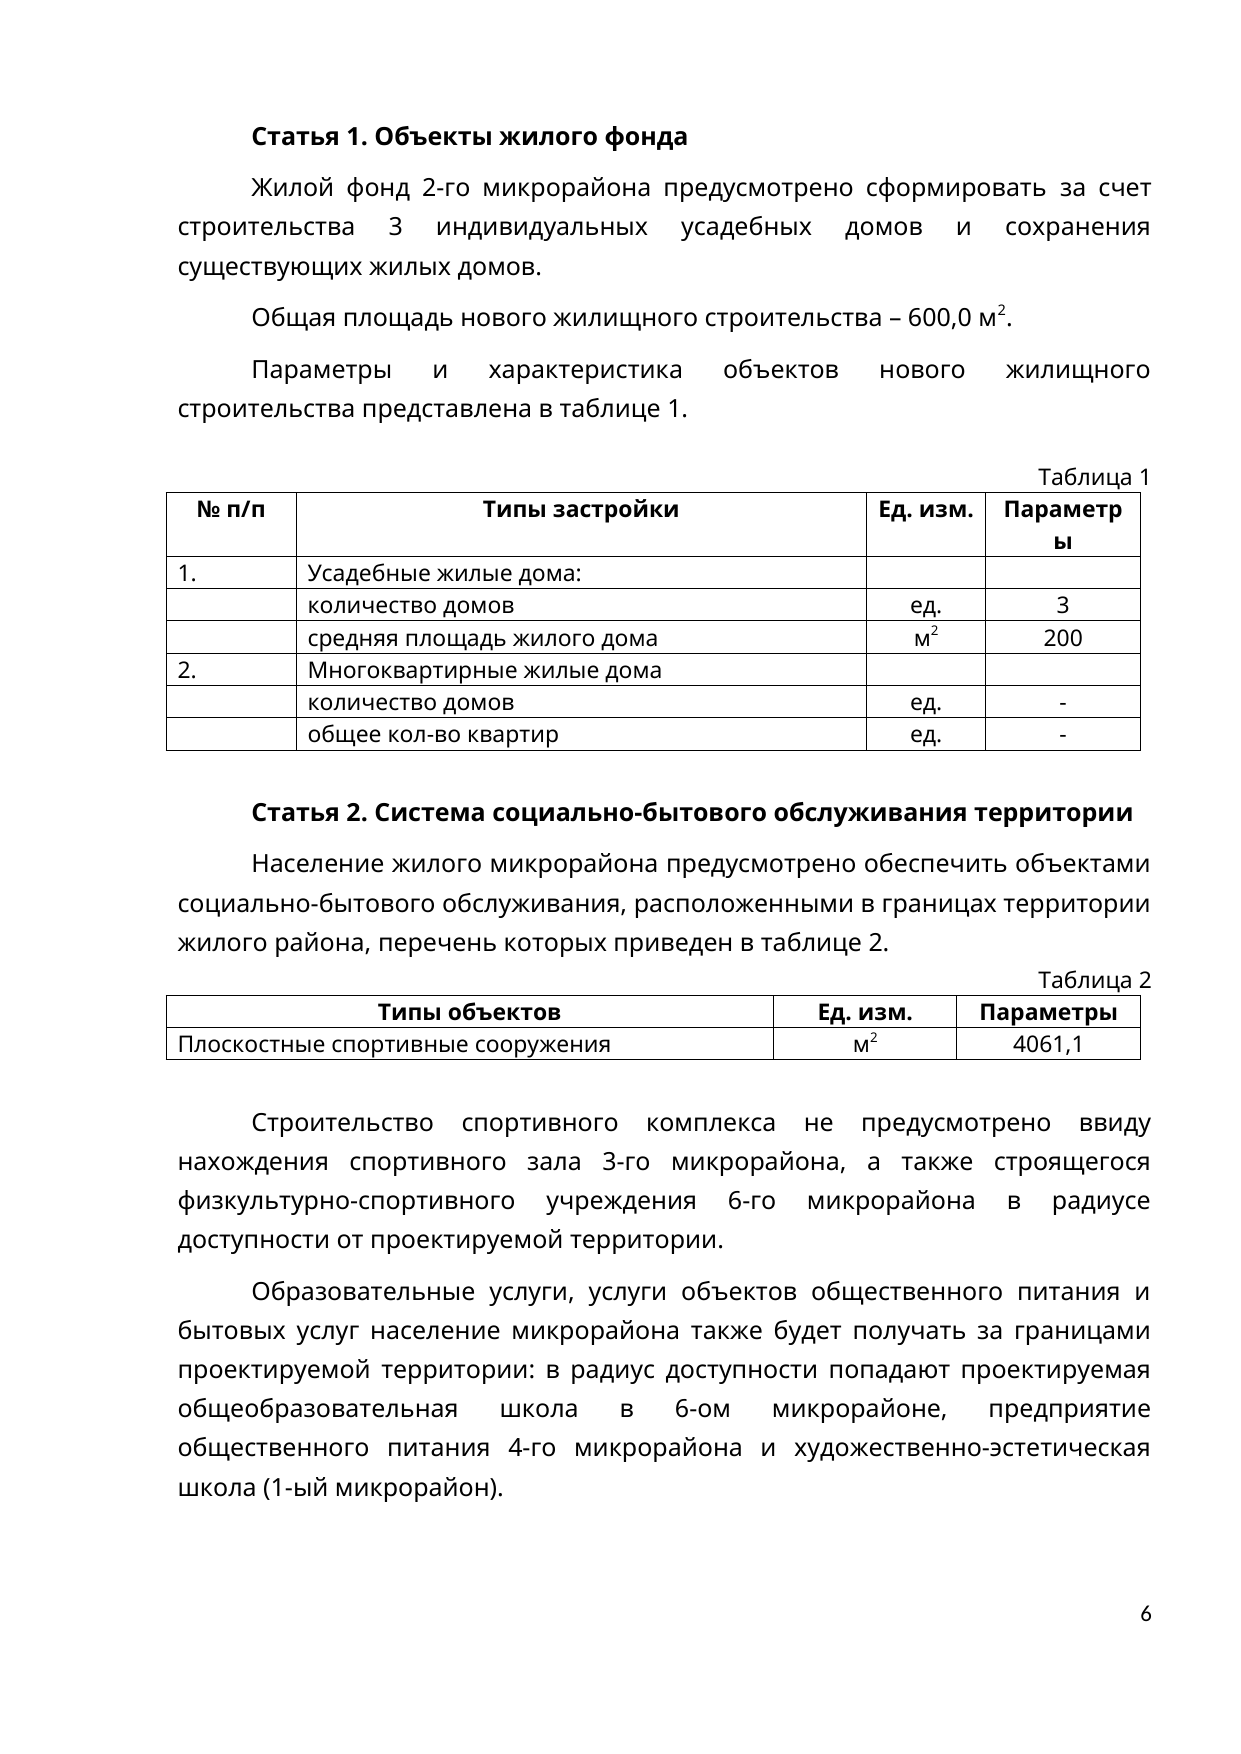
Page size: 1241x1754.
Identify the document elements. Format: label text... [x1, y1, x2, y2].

table_cell количество домов [297, 589, 866, 620]
text Строительство спортивного комплекса не предусмотрено ввиду нахождения спортивного зала 3-го микрорайона, а также строящегося физкультурно-спортивного учреждения 6-го микрорайона в радиусе доступности от проектируемой территории. [177, 1104, 1152, 1256]
table_cell [167, 686, 296, 717]
text Параметры и характеристика объектов нового жилищного строительства представлена в таблице 1. [177, 351, 1152, 425]
text Таблица 1 [177, 461, 1152, 492]
table_cell 4061,1 [957, 1028, 1140, 1059]
table_cell 2. [167, 654, 296, 685]
table_cell ед. [867, 686, 985, 717]
table_cell [167, 621, 296, 653]
table_cell ед. [867, 589, 985, 620]
table_cell 3 [986, 589, 1140, 620]
table_header № п/п [167, 493, 296, 556]
table_header Типы объектов [167, 996, 773, 1027]
table_cell общее кол-во квартир [297, 718, 866, 749]
table_header Ед. изм. [867, 493, 985, 556]
table_cell [986, 654, 1140, 685]
table_cell средняя площадь жилого дома [297, 621, 866, 653]
text Статья 2. Система социально-бытового обслуживания территории [177, 794, 1152, 828]
table_cell Многоквартирные жилые дома [297, 654, 866, 685]
table_cell - [986, 686, 1140, 717]
table_cell количество домов [297, 686, 866, 717]
table_header Типы застройки [297, 493, 866, 556]
table_cell - [986, 718, 1140, 749]
table_header Параметры [986, 493, 1140, 556]
table_cell [167, 589, 296, 620]
table_cell [986, 557, 1140, 588]
table_cell [867, 557, 985, 588]
table_cell м2 [867, 621, 985, 653]
table_header Ед. изм. [774, 996, 956, 1027]
table_cell [167, 718, 296, 749]
table_cell [867, 654, 985, 685]
table_cell Усадебные жилые дома: [297, 557, 866, 588]
text Статья 1. Объекты жилого фонда [177, 118, 1152, 152]
text Общая площадь нового жилищного строительства – 600,0 м2. [177, 300, 1152, 334]
table_cell 1. [167, 557, 296, 588]
text Население жилого микрорайона предусмотрено обеспечить объектами социально-бытового обслуживания, расположенными в границах территории жилого района, перечень которых приведен в таблице 2. [177, 846, 1152, 958]
text Таблица 2 [177, 963, 1152, 995]
table_header Параметры [957, 996, 1140, 1027]
text Жилой фонд 2-го микрорайона предусмотрено сформировать за счет строительства 3 индивидуальных усадебных домов и сохранения существующих жилых домов. [177, 170, 1152, 282]
table_cell ед. [867, 718, 985, 749]
table_cell Плоскостные спортивные сооружения [167, 1028, 773, 1059]
table_cell м2 [774, 1028, 956, 1059]
table_cell 200 [986, 621, 1140, 653]
text Образовательные услуги, услуги объектов общественного питания и бытовых услуг население микрорайона также будет получать за границами проектируемой территории: в радиус доступности попадают проектируемая общеобразовательная школа в 6-ом микрорайоне, предприятие общественного питания 4-го микрорайона и художественно-эстетическая школа (1-ый микрорайон). [177, 1273, 1152, 1503]
